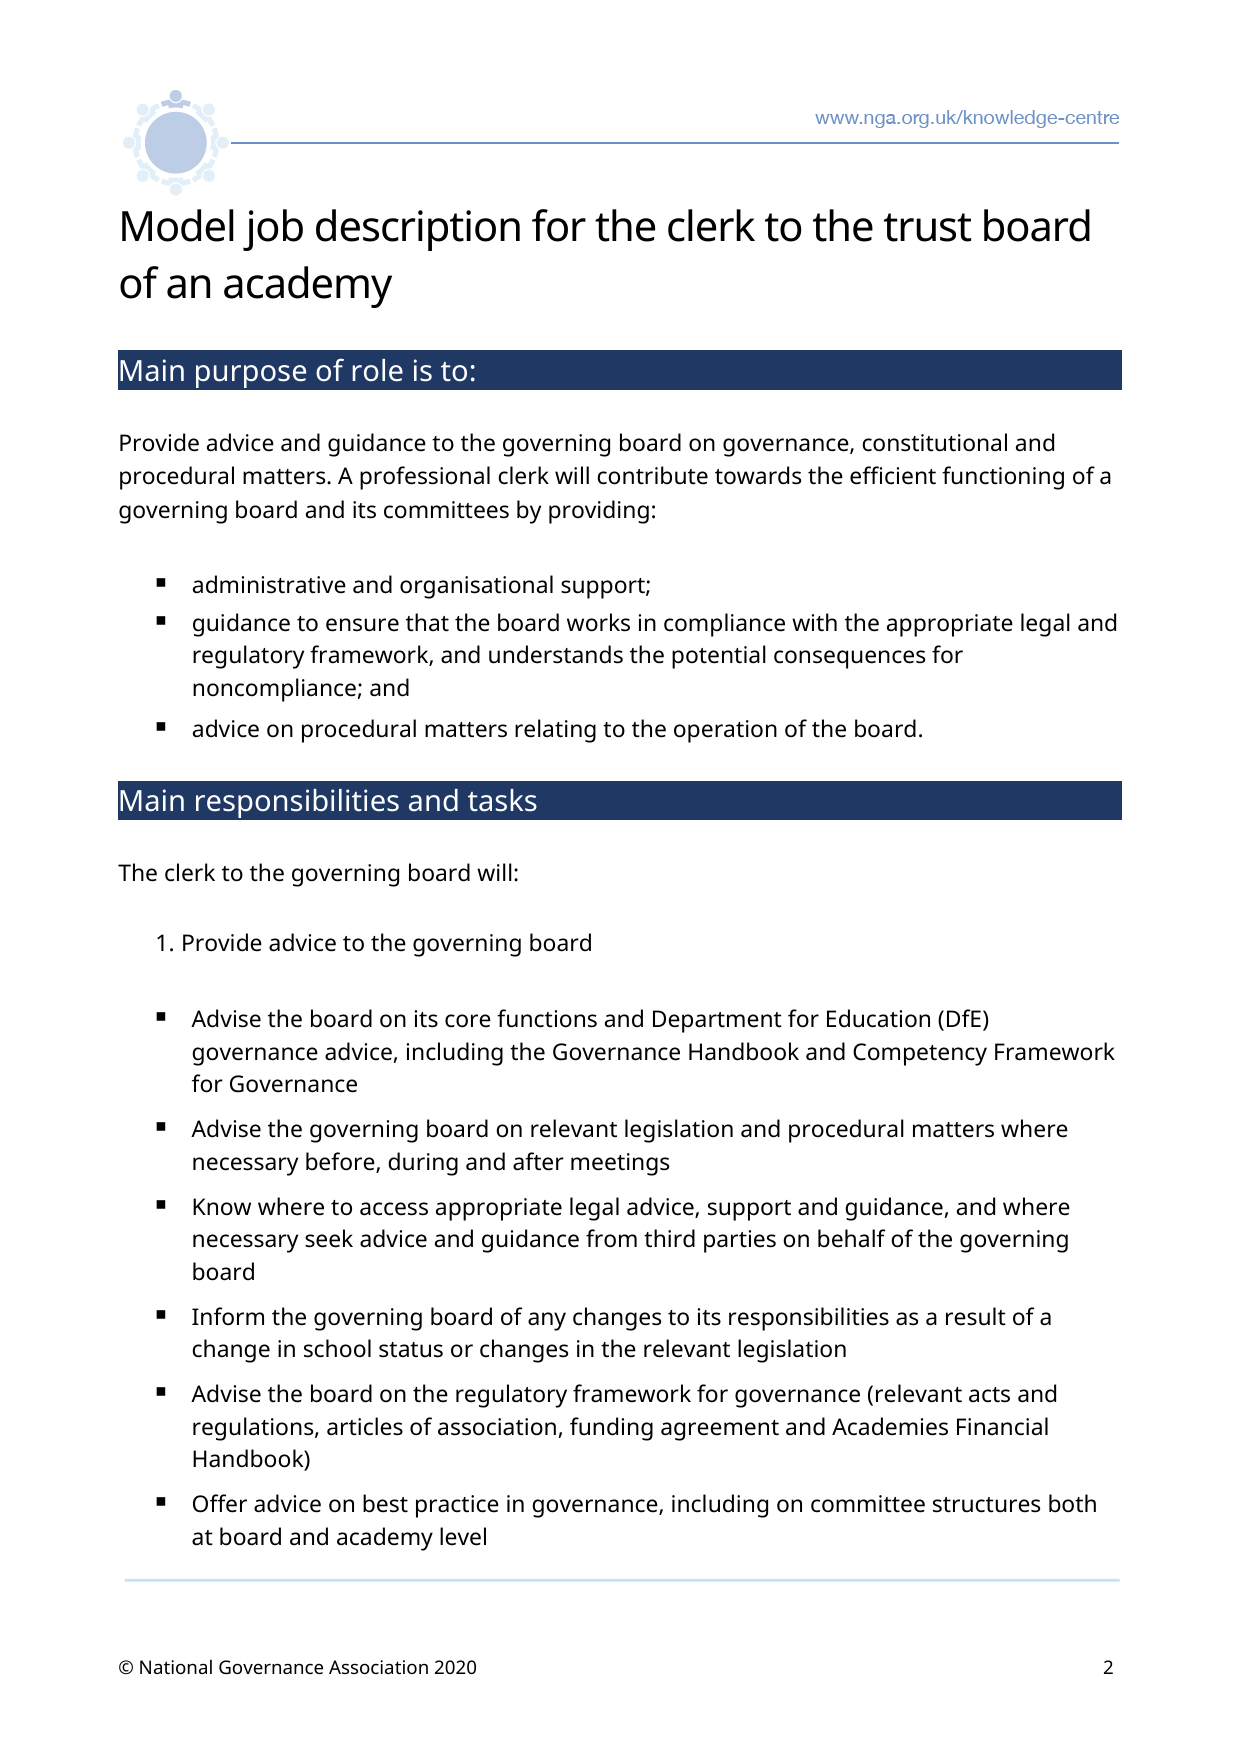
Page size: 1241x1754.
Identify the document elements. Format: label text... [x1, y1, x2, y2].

picture [118, 1572, 1123, 1588]
list advice on procedural matters relating to the operation of the board. [154, 713, 1122, 744]
list administrative and organisational support; [154, 569, 1122, 600]
text The clerk to the governing board will: [118, 857, 1122, 888]
title Model job description for the clerk to the trust board of an academy [118, 197, 1122, 310]
list Advise the governing board on relevant legislation and procedural matters where necessary before, during and after meetings [154, 1113, 1122, 1177]
list Advise the board on its core functions and Department for Education (DfE) governance advice, including the Governance Handbook and Competency Framework for Governance [154, 1003, 1122, 1099]
list Offer advice on best practice in governance, including on committee structures both at board and academy level [154, 1488, 1122, 1552]
list Know where to access appropriate legal advice, support and guidance, and where necessary seek advice and guidance from third parties on behalf of the governing board [154, 1191, 1122, 1287]
list guidance to ensure that the board works in compliance with the appropriate legal and regulatory framework, and understands the potential consequences for noncompliance; and [154, 607, 1122, 703]
list Advise the board on the regulatory framework for governance (relevant acts and regulations, articles of association, funding agreement and Academies Financial Handbook) [154, 1378, 1122, 1474]
text Provide advice and guidance to the governing board on governance, constitutional and procedural matters. A professional clerk will contribute towards the efficient functioning of a governing board and its committees by providing: [118, 427, 1122, 525]
text Main responsibilities and tasks [118, 781, 1122, 820]
list Inform the governing board of any changes to its responsibilities as a result of a change in school status or changes in the relevant legislation [154, 1301, 1122, 1364]
text 1. Provide advice to the governing board [155, 927, 1122, 958]
text Main purpose of role is to: [118, 350, 1122, 390]
picture [118, 73, 1122, 197]
